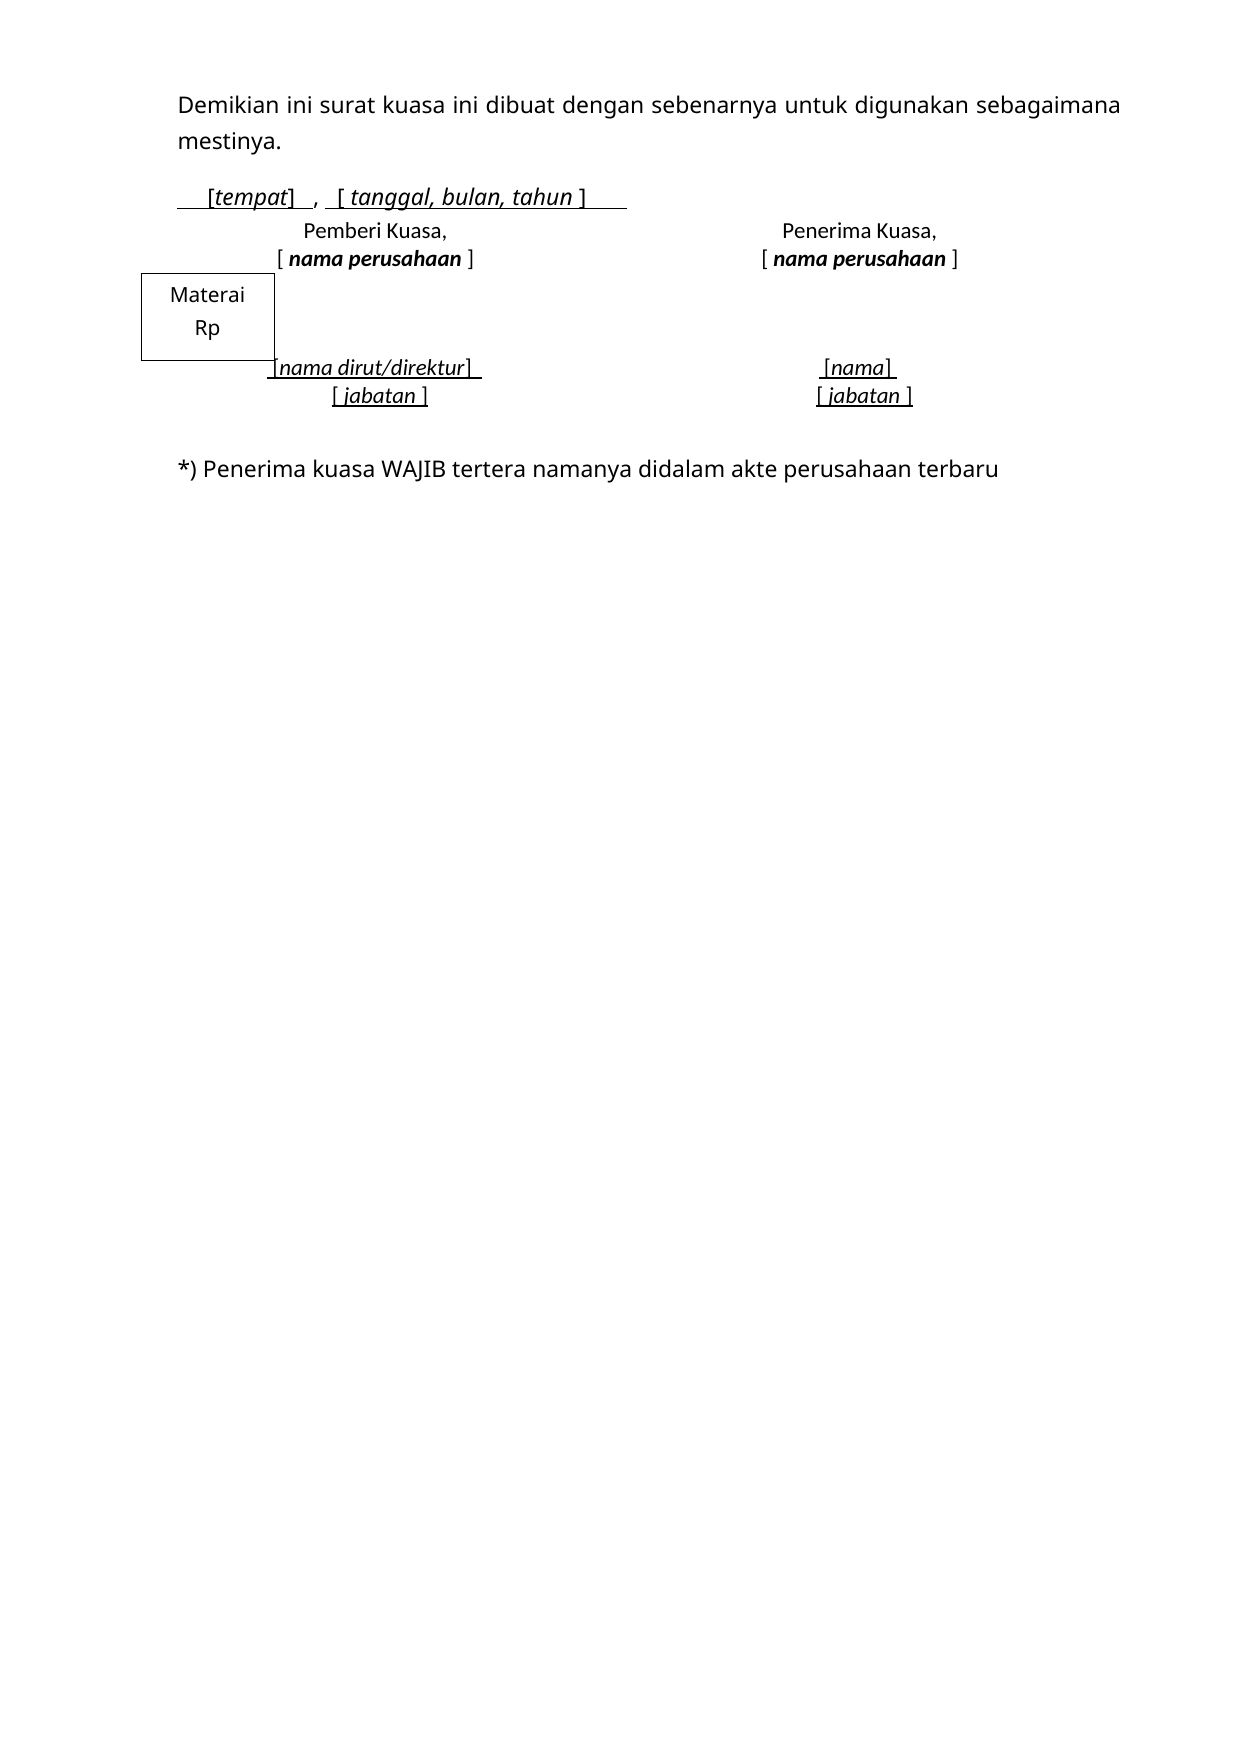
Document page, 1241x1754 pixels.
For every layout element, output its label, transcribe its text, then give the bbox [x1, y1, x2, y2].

text *) Penerima kuasa WAJIB tertera namanya didalam akte perusahaan terbaru [177, 453, 1122, 484]
text Demikian ini surat kuasa ini dibuat dengan sebenarnya untuk digunakan sebagaimana mestinya. [177, 89, 1122, 156]
text [tempat] , [ tanggal, bulan, tahun ] [177, 181, 1122, 213]
